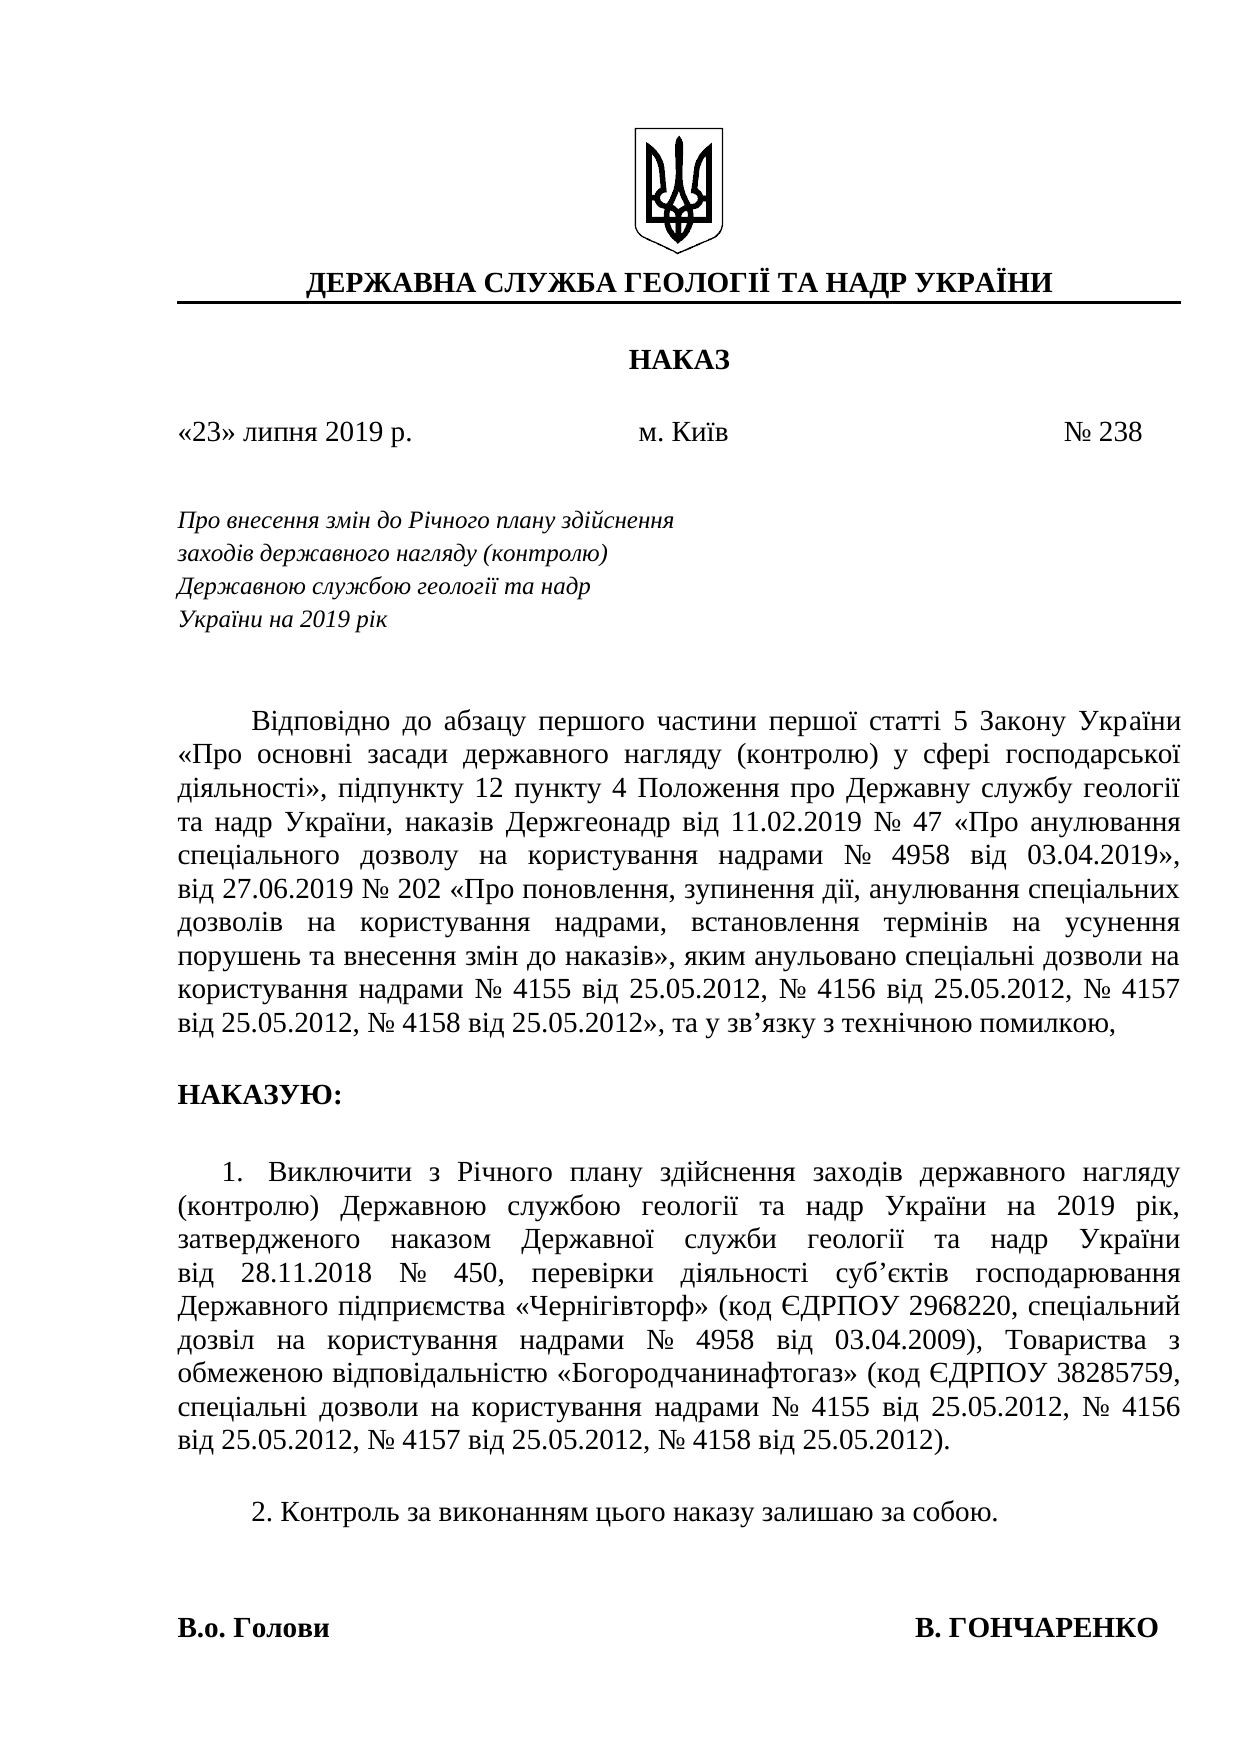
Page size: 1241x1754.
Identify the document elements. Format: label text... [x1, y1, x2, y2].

text Про внесення змін до Річного плану здійснення [177, 505, 1181, 534]
text Відповідно до абзацу першого частини першої статті 5 Закону України «Про основні засади державного нагляду (контролю) у сфері господарської діяльності», підпункту 12 пункту 4 Положення про Державну службу геології та надр України, наказів Держгеонадр від 11.02.2019 № 47 «Про анулювання спеціального дозволу на користування надрами № 4958 від 03.04.2019», від 27.06.2019 № 202 «Про поновлення, зупинення дії, анулювання спеціальних дозволів на користування надрами, встановлення термінів на усунення порушень та внесення змін до наказів», яким анульовано спеціальні дозволи на користування надрами № 4155 від 25.05.2012, № 4156 від 25.05.2012, № 4157 від 25.05.2012, № 4158 від 25.05.2012», та у зв’язку з технічною помилкою, [177, 703, 1181, 1038]
text 2. Контроль за виконанням цього наказу залишаю за собою. [177, 1494, 1181, 1528]
text Державною службою геології та надр [177, 571, 1181, 600]
list НАКАЗУЮ: [177, 1077, 1181, 1111]
text заходів державного нагляду (контролю) [177, 538, 1181, 567]
text України на 2019 рік [177, 604, 1181, 633]
text «23» липня 2019 р. м. Київ № 238 [177, 414, 1181, 447]
text В.о. Голови В. ГОНЧАРЕНКО [177, 1610, 1181, 1644]
list Виключити з Річного плану здійснення заходів державного нагляду (контролю) Державною службою геології та надр України на 2019 рік, затвердженого наказом Державної служби геології та надр України від 28.11.2018 № 450, перевірки діяльності суб’єктів господарювання Державного підприємства «Чернігівторф» (код ЄДРПОУ 2968220, спеціальний дозвіл на користування надрами № 4958 від 03.04.2009), Товариства з обмеженою відповідальністю «Богородчанинафтогаз» (код ЄДРПОУ 38285759, спеціальні дозволи на користування надрами № 4155 від 25.05.2012, № 4156 від 25.05.2012, № 4157 від 25.05.2012, № 4158 від 25.05.2012). [177, 1154, 1181, 1456]
text НАКАЗ [177, 342, 1181, 376]
text ДЕРЖАВНА СЛУЖБА ГЕОЛОГІЇ ТА НАДР УКРАЇНИ [177, 265, 1181, 301]
